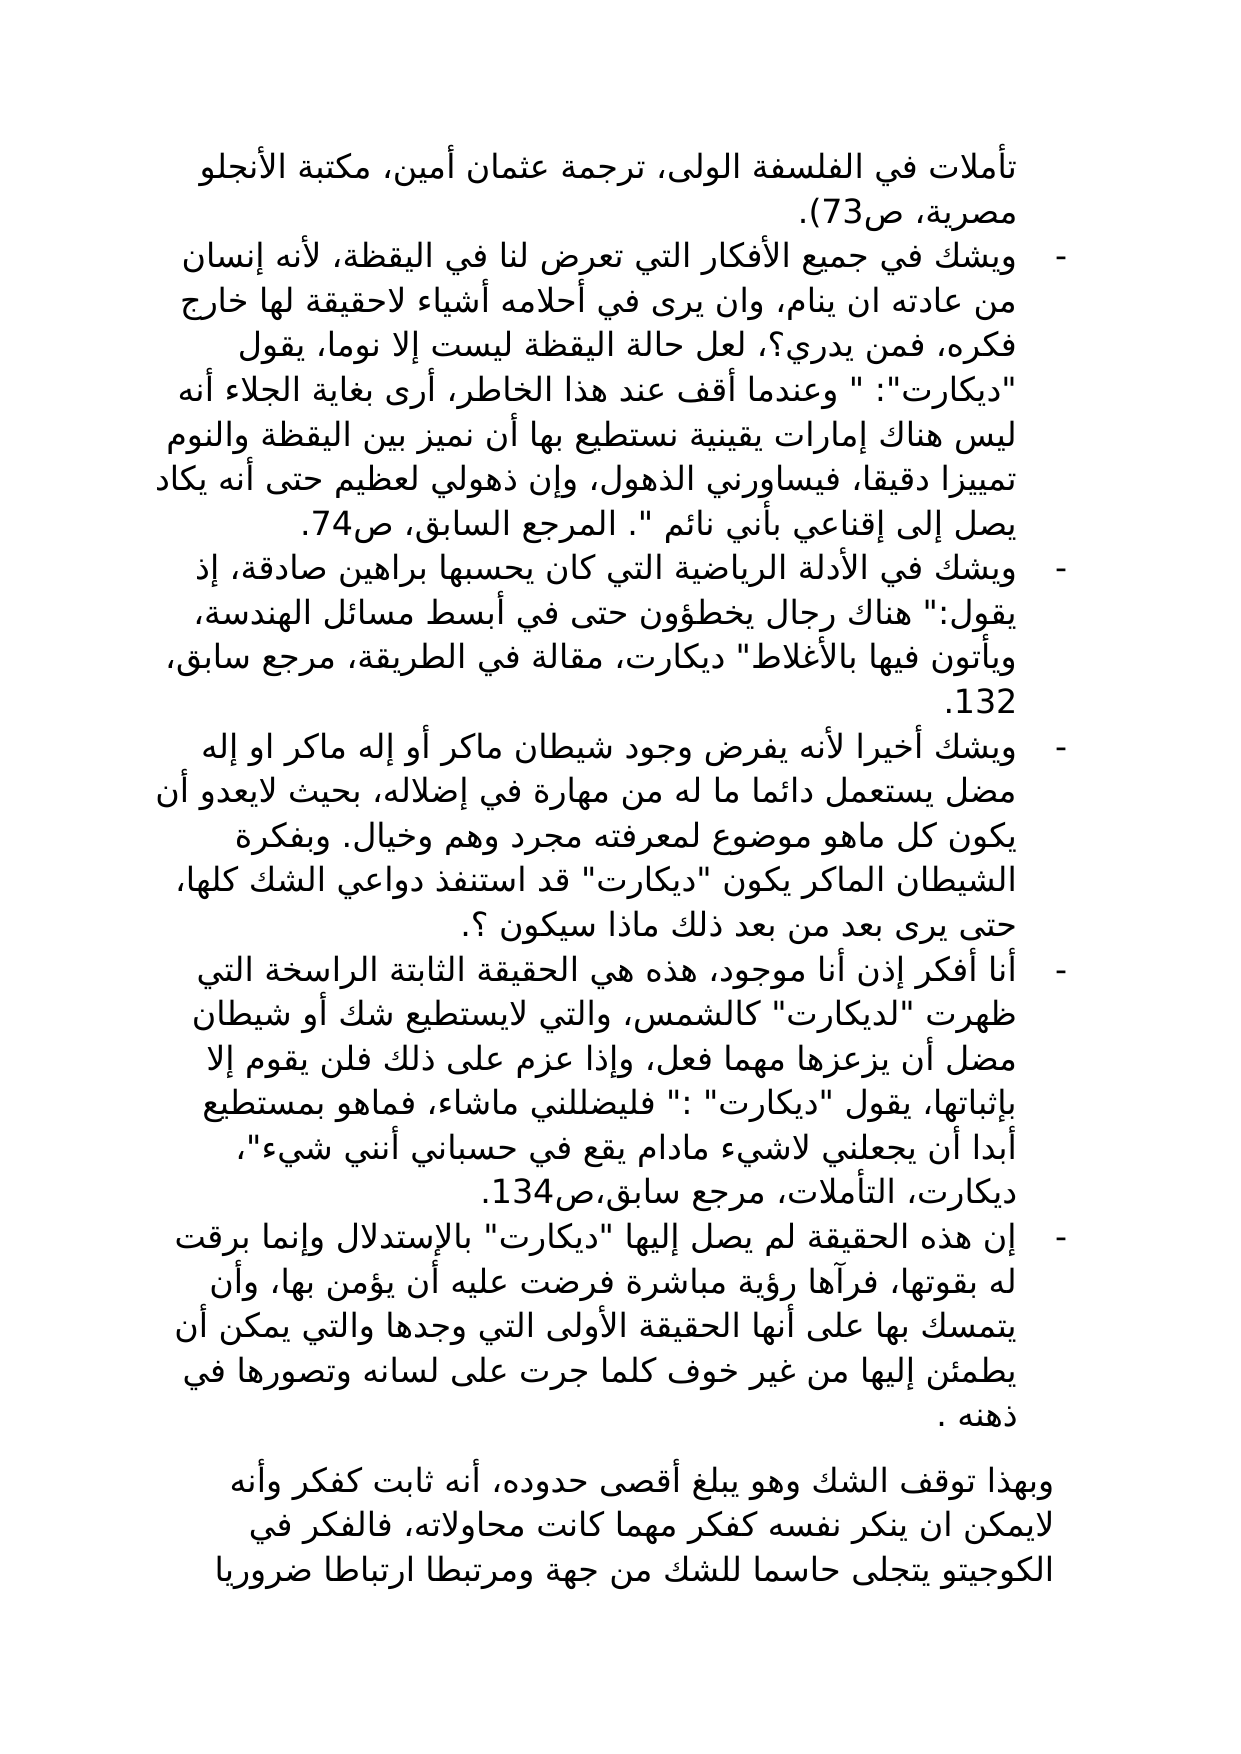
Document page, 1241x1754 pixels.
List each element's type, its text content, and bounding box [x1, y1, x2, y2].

list أنا أفكر إذن أنا موجود، هذه هي الحقيقة الثابتة الراسخة التي ظهرت "لديكارت" كالشمس، والتي لايستطيع شك أو شيطان مضل أن يزعزها مهما فعل، وإذا عزم على ذلك فلن يقوم إلا بإثباتها، يقول "ديكارت" :" فليضللني ماشاء، فماهو بمستطيع أبدا أن يجعلني لاشيء مادام يقع في حسباني أنني شيء"، ديكارت، التأملات، مرجع سابق،ص134. [148, 950, 1055, 1212]
list ويشك في الأدلة الرياضية التي كان يحسبها براهين صادقة، إذ يقول:" هناك رجال يخطؤون حتى في أبسط مسائل الهندسة، ويأتون فيها بالأغلاط" ديكارت، مقالة في الطريقة، مرجع سابق، 132. [148, 549, 1055, 721]
list ويشك أخيرا لأنه يفرض وجود شيطان ماكر أو إله ماكر او إله مضل يستعمل دائما ما له من مهارة في إضلاله، بحيث لايعدو أن يكون كل ماهو موضوع لمعرفته مجرد وهم وخيال. وبفكرة الشيطان الماكر يكون "ديكارت" قد استنفذ دواعي الشك كلها، حتى يرى بعد من بعد ذلك ماذا سيكون ؟. [148, 727, 1055, 944]
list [148, 148, 1055, 231]
list ويشك في جميع الأفكار التي تعرض لنا في اليقظة، لأنه إنسان من عادته ان ينام، وان يرى في أحلامه أشياء لاحقيقة لها خارج فكره، فمن يدري؟، لعل حالة اليقظة ليست إلا نوما، يقول "ديكارت": " وعندما أقف عند هذا الخاطر، أرى بغاية الجلاء أنه ليس هناك إمارات يقينية نستطيع بها أن نميز بين اليقظة والنوم تمييزا دقيقا، فيساورني الذهول، وإن ذهولي لعظيم حتى أنه يكاد يصل إلى إقناعي بأني نائم ". المرجع السابق، ص74. [148, 237, 1055, 543]
list إن هذه الحقيقة لم يصل إليها "ديكارت" بالإستدلال وإنما برقت له بقوتها، فرآها رؤية مباشرة فرضت عليه أن يؤمن بها، وأن يتمسك بها على أنها الحقيقة الأولى التي وجدها والتي يمكن أن يطمئن إليها من غير خوف كلما جرت على لسانه وتصورها في ذهنه . [148, 1218, 1055, 1435]
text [148, 1461, 1055, 1589]
